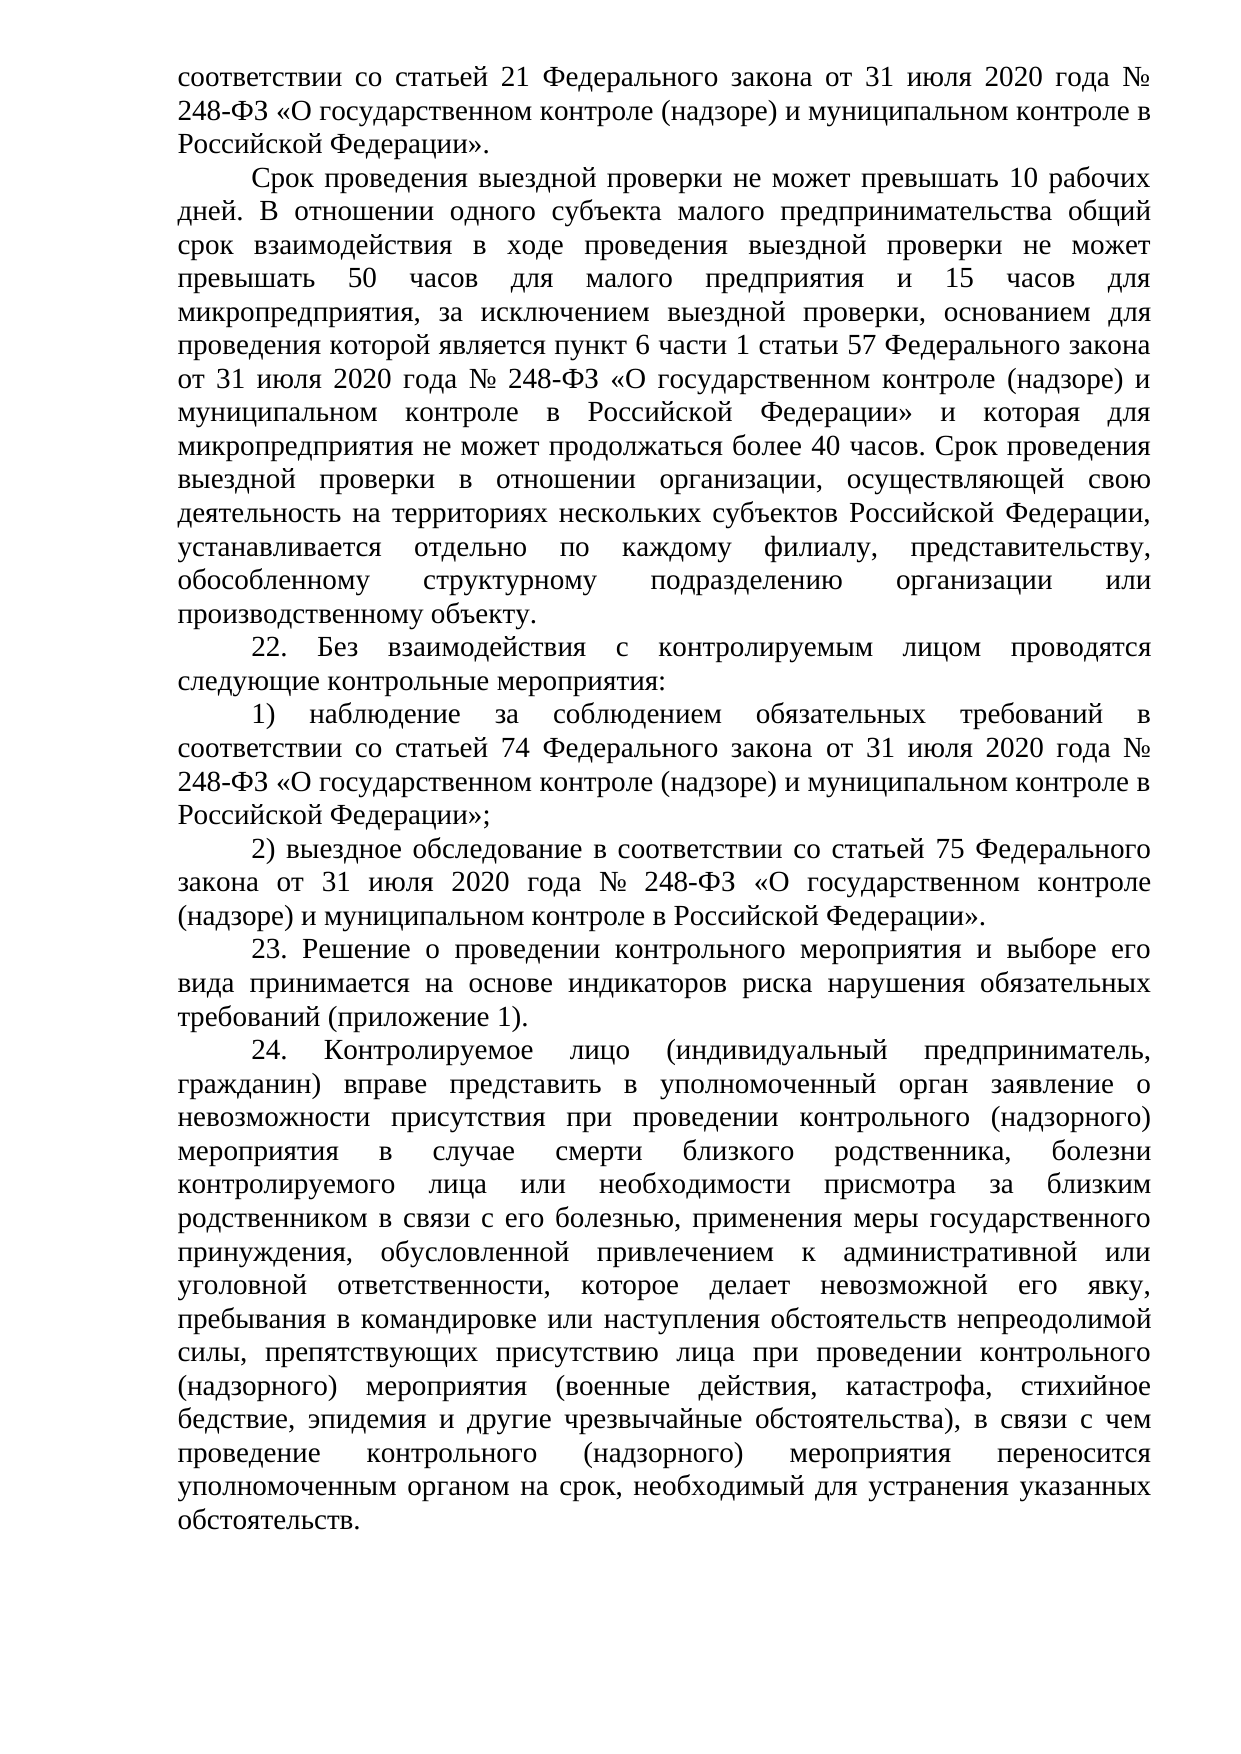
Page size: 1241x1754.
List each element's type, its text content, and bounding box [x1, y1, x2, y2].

text Срок проведения выездной проверки не может превышать 10 рабочих дней. В отношении одного субъекта малого предпринимательства общий срок взаимодействия в ходе проведения выездной проверки не может превышать 50 часов для малого предприятия и 15 часов для микропредприятия, за исключением выездной проверки, основанием для проведения которой является пункт 6 части 1 статьи 57 Федерального закона от 31 июля 2020 года № 248-ФЗ «О государственном контроле (надзоре) и муниципальном контроле в Российской Федерации» и которая для микропредприятия не может продолжаться более 40 часов. Срок проведения выездной проверки в отношении организации, осуществляющей свою деятельность на территориях нескольких субъектов Российской Федерации, устанавливается отдельно по каждому филиалу, представительству, обособленному структурному подразделению организации или производственному объекту. [177, 160, 1152, 629]
text 23. Решение о проведении контрольного мероприятия и выборе его вида принимается на основе индикаторов риска нарушения обязательных требований (приложение 1). [177, 932, 1152, 1032]
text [177, 59, 1152, 160]
text 22. Без взаимодействия с контролируемым лицом проводятся следующие контрольные мероприятия: [177, 629, 1152, 697]
text 2) выездное обследование в соответствии со статьей 75 Федерального закона от 31 июля 2020 года № 248-ФЗ «О государственном контроле (надзоре) и муниципальном контроле в Российской Федерации». [177, 831, 1152, 932]
text 24. Контролируемое лицо (индивидуальный предприниматель, гражданин) вправе представить в уполномоченный орган заявление о невозможности присутствия при проведении контрольного (надзорного) мероприятия в случае смерти близкого родственника, болезни контролируемого лица или необходимости присмотра за близким родственником в связи с его болезнью, применения меры государственного принуждения, обусловленной привлечением к административной или уголовной ответственности, которое делает невозможной его явку, пребывания в командировке или наступления обстоятельств непреодолимой силы, препятствующих присутствию лица при проведении контрольного (надзорного) мероприятия (военные действия, катастрофа, стихийное бедствие, эпидемия и другие чрезвычайные обстоятельства), в связи с чем проведение контрольного (надзорного) мероприятия переносится уполномоченным органом на срок, необходимый для устранения указанных обстоятельств. [177, 1032, 1152, 1536]
text 1) наблюдение за соблюдением обязательных требований в соответствии со статьей 74 Федерального закона от 31 июля 2020 года № 248-ФЗ «О государственном контроле (надзоре) и муниципальном контроле в Российской Федерации»; [177, 697, 1152, 831]
